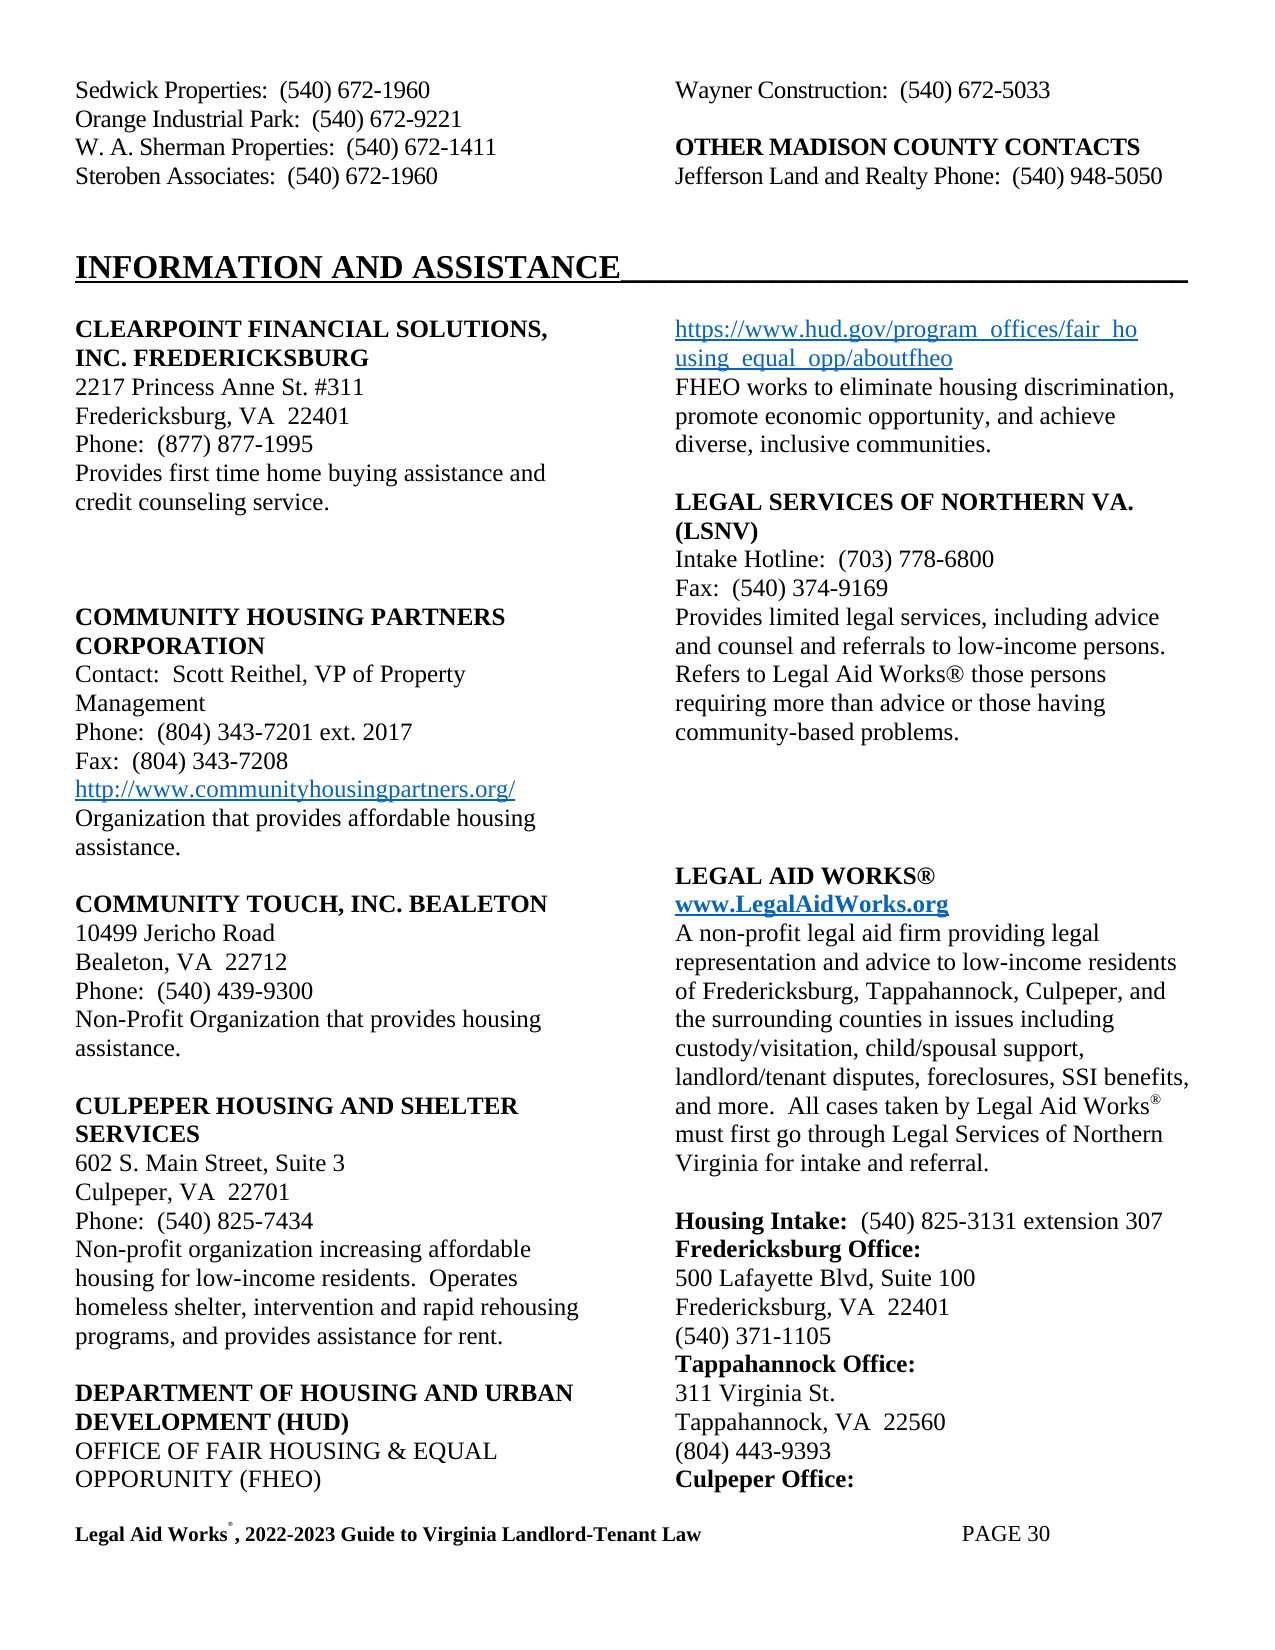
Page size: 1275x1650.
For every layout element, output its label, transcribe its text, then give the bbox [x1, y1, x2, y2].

text Phone: (877) 877-1995 [75, 429, 600, 458]
text CULPEPER HOUSING AND SHELTER SERVICES [75, 1091, 600, 1148]
text A non-profit legal aid firm providing legal representation and advice to low-income residents of Fredericksburg, Tappahannock, Culpeper, and the surrounding counties in issues including custody/visitation, child/spousal support, landlord/tenant disputes, foreclosures, SSI benefits, and more. All cases taken by Legal Aid Works® must first go through Legal Services of Northern Virginia for intake and referral. [675, 918, 1200, 1177]
text Phone: (540) 439-9300 [75, 976, 600, 1004]
text Provides first time home buying assistance and credit counseling service. [75, 458, 600, 516]
text Bealeton, VA 22712 [75, 947, 600, 976]
text (540) 371-1105 [675, 1321, 1200, 1349]
text LEGAL AID WORKS® [675, 861, 1200, 889]
text Fredericksburg, VA 22401 [675, 1292, 1200, 1321]
text 602 S. Main Street, Suite 3 [75, 1148, 600, 1177]
text Culpeper, VA 22701 [75, 1177, 600, 1206]
text LEGAL SERVICES OF NORTHERN VA. (LSNV) [675, 487, 1200, 544]
text FHEO works to eliminate housing discrimination, promote economic opportunity, and achieve diverse, inclusive communities. [675, 372, 1200, 458]
text Intake Hotline: (703) 778-6800 [675, 544, 1200, 573]
text http://www.communityhousingpartners.org/ [75, 774, 600, 803]
text INFORMATION AND ASSISTANCE__________________________________ [75, 247, 1200, 286]
text Jefferson Land and Realty Phone: (540) 948-5050 [675, 161, 1200, 190]
text DEPARTMENT OF HOUSING AND URBAN DEVELOPMENT (HUD) [75, 1378, 600, 1436]
text Provides limited legal services, including advice and counsel and referrals to low-income persons. Refers to Legal Aid Works® those persons requiring more than advice or those having community-based problems. [675, 602, 1200, 746]
text Organization that provides affordable housing assistance. [75, 803, 600, 861]
text Steroben Associates: (540) 672-1960 [75, 161, 600, 190]
text Wayner Construction: (540) 672-5033 [675, 75, 1200, 104]
text W. A. Sherman Properties: (540) 672-1411 [75, 132, 600, 161]
text (804) 443-9393 [675, 1436, 1200, 1464]
text Contact: Scott Reithel, VP of Property Management [75, 659, 600, 717]
text https://www.hud.gov/program_offices/fair_ho using_equal_opp/aboutfheo [675, 314, 1200, 372]
text Orange Industrial Park: (540) 672-9221 [75, 104, 600, 132]
text Non-Profit Organization that provides housing assistance. [75, 1004, 600, 1062]
text Tappahannock Office: [675, 1349, 1200, 1378]
text Tappahannock, VA 22560 [675, 1407, 1200, 1436]
text 311 Virginia St. [675, 1378, 1200, 1407]
text Fax: (804) 343-7208 [75, 746, 600, 774]
text COMMUNITY TOUCH, INC. BEALETON [75, 889, 600, 918]
text OFFICE OF FAIR HOUSING & EQUAL OPPORUNITY (FHEO) [75, 1436, 600, 1493]
text OTHER MADISON COUNTY CONTACTS [675, 132, 1200, 161]
text 10499 Jericho Road [75, 918, 600, 947]
text Phone: (804) 343-7201 ext. 2017 [75, 717, 600, 746]
text Culpeper Office: [675, 1464, 1200, 1493]
text CLEARPOINT FINANCIAL SOLUTIONS, INC. FREDERICKSBURG [75, 314, 600, 372]
text Non-profit organization increasing affordable housing for low-income residents. Operates homeless shelter, intervention and rapid rehousing programs, and provides assistance for rent. [75, 1234, 600, 1349]
text Sedwick Properties: (540) 672-1960 [75, 75, 600, 104]
text Fax: (540) 374-9169 [675, 573, 1200, 602]
text Phone: (540) 825-7434 [75, 1206, 600, 1234]
text 2217 Princess Anne St. #311 [75, 372, 600, 401]
text Fredericksburg Office: [675, 1234, 1200, 1263]
text COMMUNITY HOUSING PARTNERS CORPORATION [75, 602, 600, 659]
text www.LegalAidWorks.org [675, 889, 1200, 918]
text Housing Intake: (540) 825-3131 extension 307 [675, 1206, 1200, 1234]
text 500 Lafayette Blvd, Suite 100 [675, 1263, 1200, 1292]
text Fredericksburg, VA 22401 [75, 401, 600, 429]
